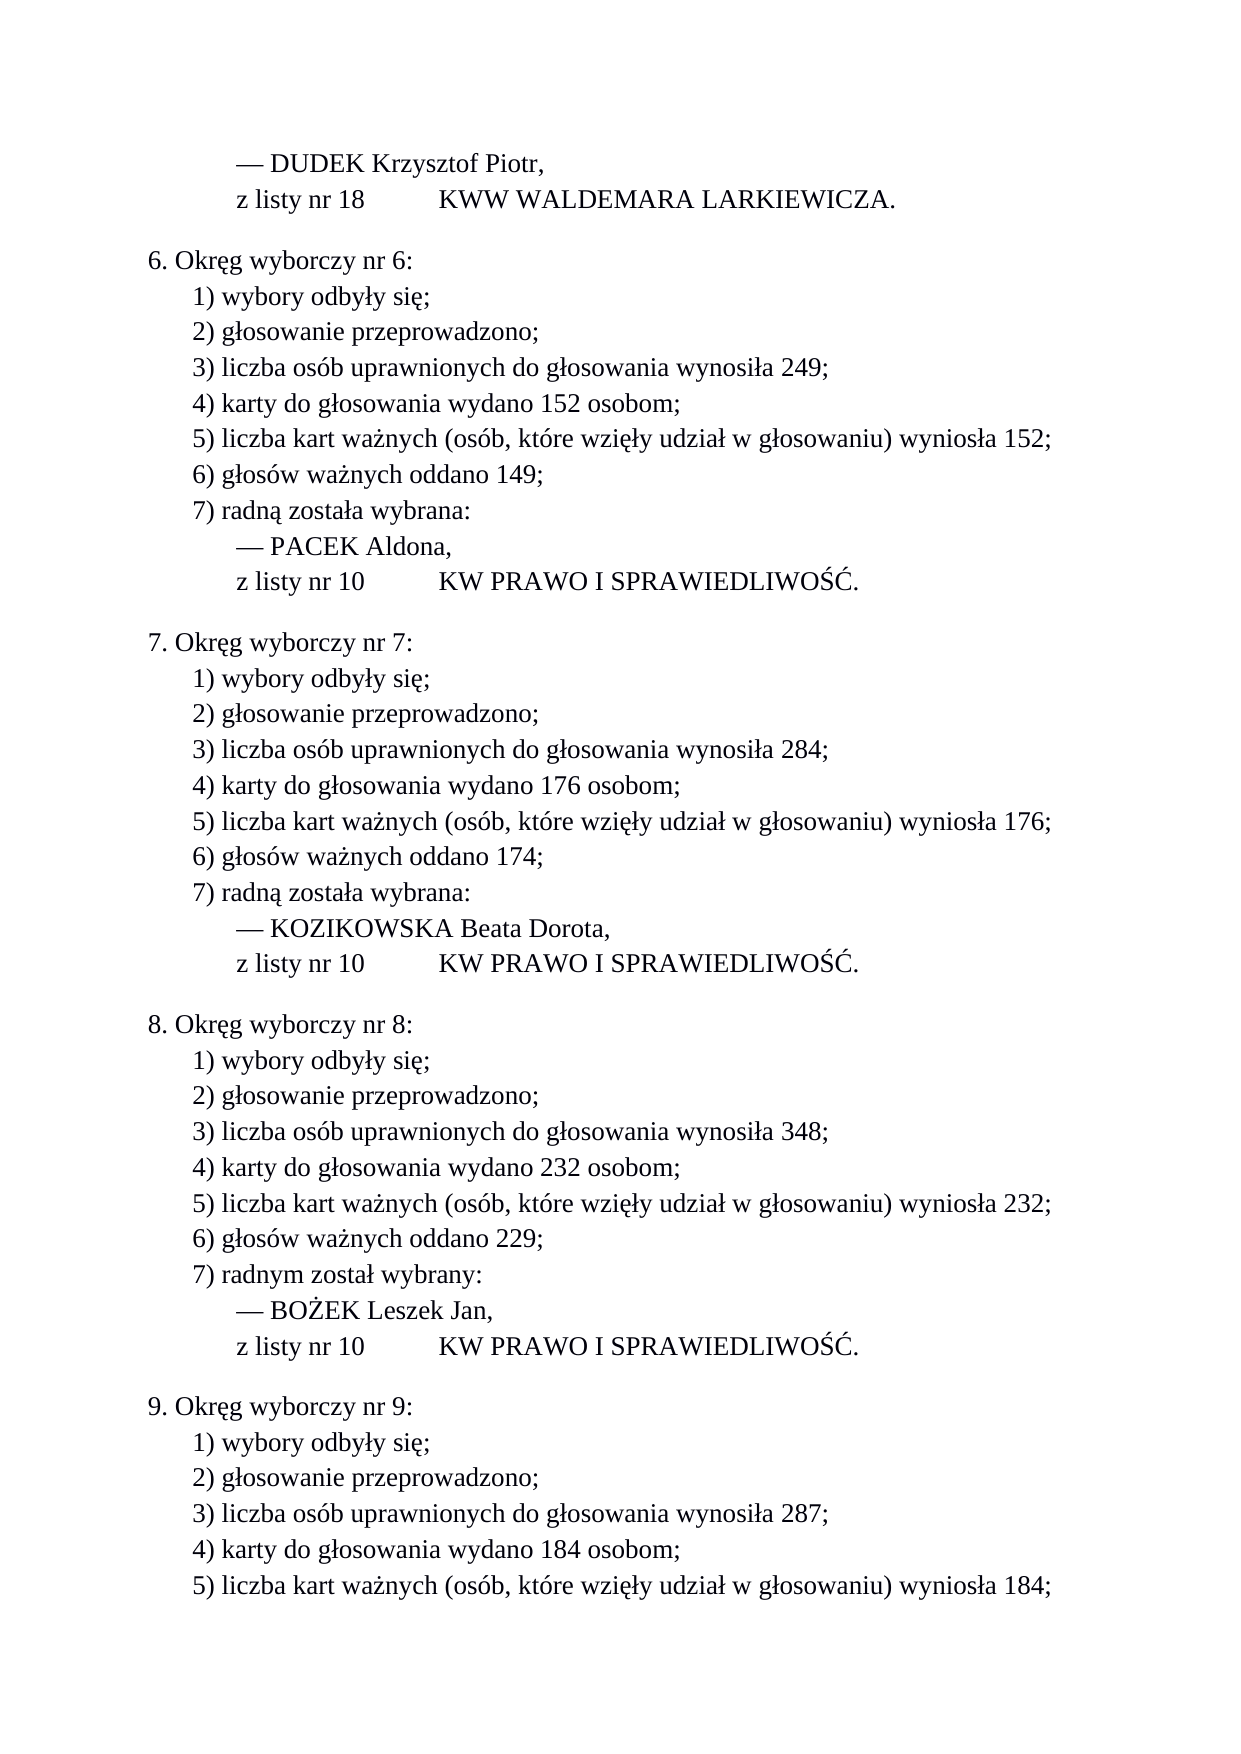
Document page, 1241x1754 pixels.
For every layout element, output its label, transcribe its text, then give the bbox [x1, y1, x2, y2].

text 5) liczba kart ważnych (osób, które wzięły udział w głosowaniu) wyniosła 152; [192, 422, 1093, 454]
text 1) wybory odbyły się; [192, 662, 1093, 693]
text 4) karty do głosowania wydano 176 osobom; [192, 769, 1093, 800]
text 2) głosowanie przeprowadzono; [192, 315, 1093, 346]
text 3) liczba osób uprawnionych do głosowania wynosiła 249; [192, 351, 1093, 382]
text ― PACEK Aldona, [236, 530, 1093, 561]
text 3) liczba osób uprawnionych do głosowania wynosiła 287; [192, 1497, 1093, 1528]
text 6) głosów ważnych oddano 229; [192, 1222, 1093, 1253]
text z listy nr 10 KW PRAWO I SPRAWIEDLIWOŚĆ. [236, 947, 1093, 979]
text 4) karty do głosowania wydano 152 osobom; [192, 387, 1093, 418]
text 7) radną została wybrana: [192, 876, 1093, 907]
text 1) wybory odbyły się; [192, 279, 1093, 311]
text 7) radną została wybrana: [192, 494, 1093, 525]
text 3) liczba osób uprawnionych do głosowania wynosiła 348; [192, 1115, 1093, 1146]
text 4) karty do głosowania wydano 184 osobom; [192, 1533, 1093, 1564]
text 1) wybory odbyły się; [192, 1044, 1093, 1075]
text z listy nr 18 KWW WALDEMARA LARKIEWICZA. [236, 183, 1093, 214]
text 9. Okręg wyborczy nr 9: [148, 1390, 1093, 1421]
text z listy nr 10 KW PRAWO I SPRAWIEDLIWOŚĆ. [236, 565, 1093, 597]
text 7) radnym został wybrany: [192, 1258, 1093, 1289]
text 4) karty do głosowania wydano 232 osobom; [192, 1151, 1093, 1182]
text 6. Okręg wyborczy nr 6: [148, 244, 1093, 275]
text 1) wybory odbyły się; [192, 1426, 1093, 1457]
text 5) liczba kart ważnych (osób, które wzięły udział w głosowaniu) wyniosła 184; [192, 1569, 1093, 1600]
text 2) głosowanie przeprowadzono; [192, 1079, 1093, 1111]
text ― KOZIKOWSKA Beata Dorota, [236, 912, 1093, 943]
text 6) głosów ważnych oddano 149; [192, 458, 1093, 489]
text 7. Okręg wyborczy nr 7: [148, 626, 1093, 657]
text 5) liczba kart ważnych (osób, które wzięły udział w głosowaniu) wyniosła 232; [192, 1187, 1093, 1218]
text ― DUDEK Krzysztof Piotr, [236, 148, 1093, 179]
text 5) liczba kart ważnych (osób, które wzięły udział w głosowaniu) wyniosła 176; [192, 804, 1093, 836]
text z listy nr 10 KW PRAWO I SPRAWIEDLIWOŚĆ. [236, 1329, 1093, 1361]
text 8. Okręg wyborczy nr 8: [148, 1008, 1093, 1039]
text 6) głosów ważnych oddano 174; [192, 840, 1093, 871]
text 2) głosowanie przeprowadzono; [192, 697, 1093, 728]
text 3) liczba osób uprawnionych do głosowania wynosiła 284; [192, 733, 1093, 764]
text 2) głosowanie przeprowadzono; [192, 1462, 1093, 1493]
text ― BOŻEK Leszek Jan, [236, 1294, 1093, 1325]
